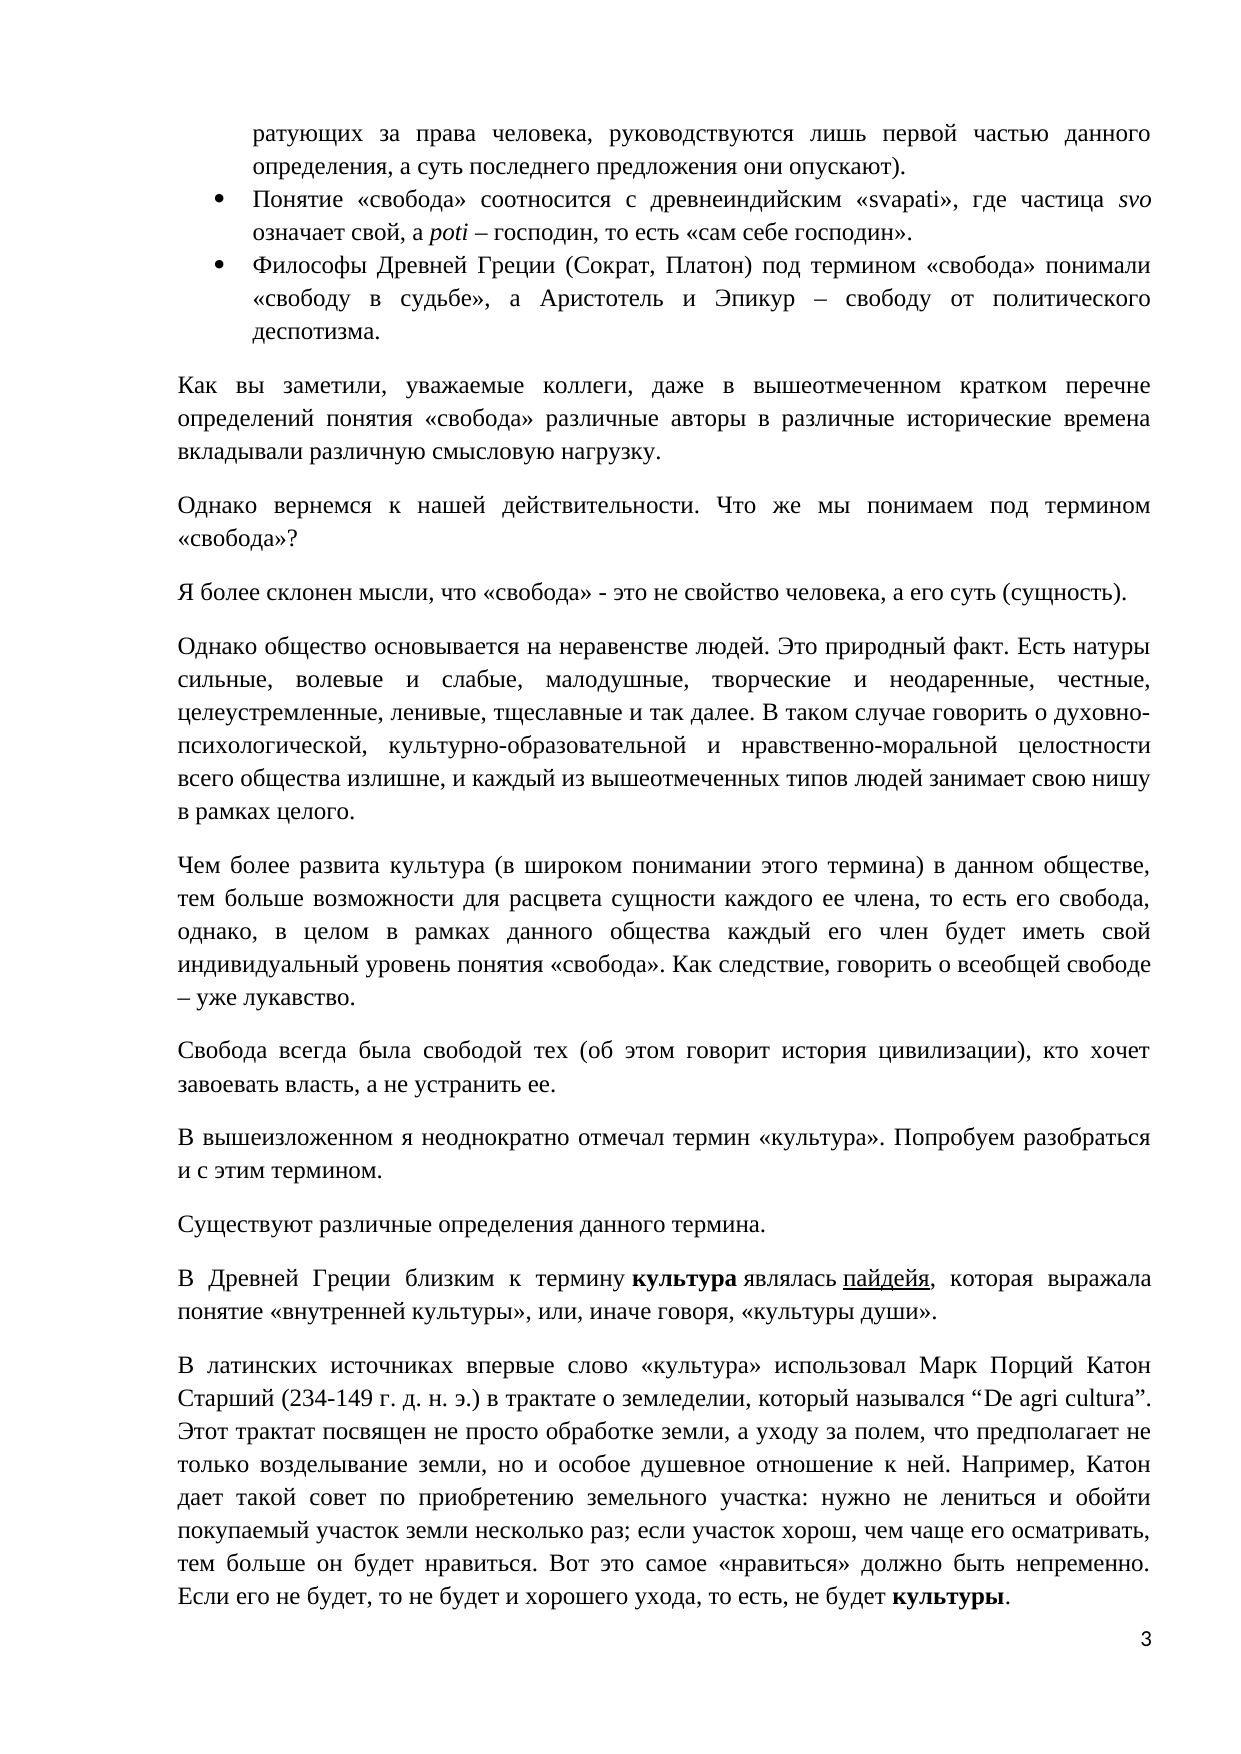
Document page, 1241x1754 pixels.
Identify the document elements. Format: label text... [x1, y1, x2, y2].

text В вышеизложенном я неоднократно отмечал термин «культура». Попробуем разобраться и с этим термином. [177, 1122, 1152, 1184]
text В латинских источниках впервые слово «культура» использовал Марк Порций Катон Старший (234-149 г. д. н. э.) в трактате о земледелии, который назывался “De agri cultura”. Этот трактат посвящен не просто обработке земли, а уходу за полем, что предполагает не только возделывание земли, но и особое душевное отношение к ней. Например, Катон дает такой совет по приобретению земельного участка: нужно не лениться и обойти покупаемый участок земли несколько раз; если участок хорош, чем чаще его осматривать, тем больше он будет нравиться. Вот это самое «нравиться» должно быть непременно. Если его не будет, то не будет и хорошего ухода, то есть, не будет культуры. [177, 1350, 1152, 1416]
text Чем более развита культура (в широком понимании этого термина) в данном обществе, тем больше возможности для расцвета сущности каждого ее члена, то есть его свобода, однако, в целом в рамках данного общества каждый его член будет иметь свой индивидуальный уровень понятия «свобода». Как следствие, говорить о всеобщей свободе – уже лукавство. [177, 850, 1152, 1011]
text Однако вернемся к нашей действительности. Что же мы понимаем под термином «свобода»? [177, 490, 1152, 552]
text В Древней Греции близким к термину культура являлась пайдейя, которая выражала понятие «внутренней культуры», или, иначе говоря, «культуры души». [177, 1290, 1152, 1325]
list Понятие «свобода» соотносится с древнеиндийским «svapati», где частица svo означает свой, а poti – господин, то есть «сам себе господин». [215, 184, 1152, 246]
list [215, 118, 1152, 180]
text Свобода всегда была свободой тех (об этом говорит история цивилизации), кто хочет завоевать власть, а не устранить ее. [177, 1036, 1152, 1097]
text Существуют различные определения данного термина. [177, 1209, 1152, 1238]
text Я более склонен мысли, что «свобода» - это не свойство человека, а его суть (сущность). [177, 577, 1152, 606]
text Однако общество основывается на неравенстве людей. Это природный факт. Есть натуры сильные, волевые и слабые, малодушные, творческие и неодаренные, честные, целеустремленные, ленивые, тщеславные и так далее. В таком случае говорить о духовно-психологической, культурно-образовательной и нравственно-моральной целостности всего общества излишне, и каждый из вышеотмеченных типов людей занимает свою нишу в рамках целого. [177, 631, 1152, 824]
list Философы Древней Греции (Сократ, Платон) под термином «свобода» понимали «свободу в судьбе», а Аристотель и Эпикур – свободу от политического деспотизма. [215, 250, 1152, 345]
text Как вы заметили, уважаемые коллеги, даже в вышеотмеченном кратком перечне определений понятия «свобода» различные авторы в различные исторические времена вкладывали различную смысловую нагрузку. [177, 370, 1152, 465]
